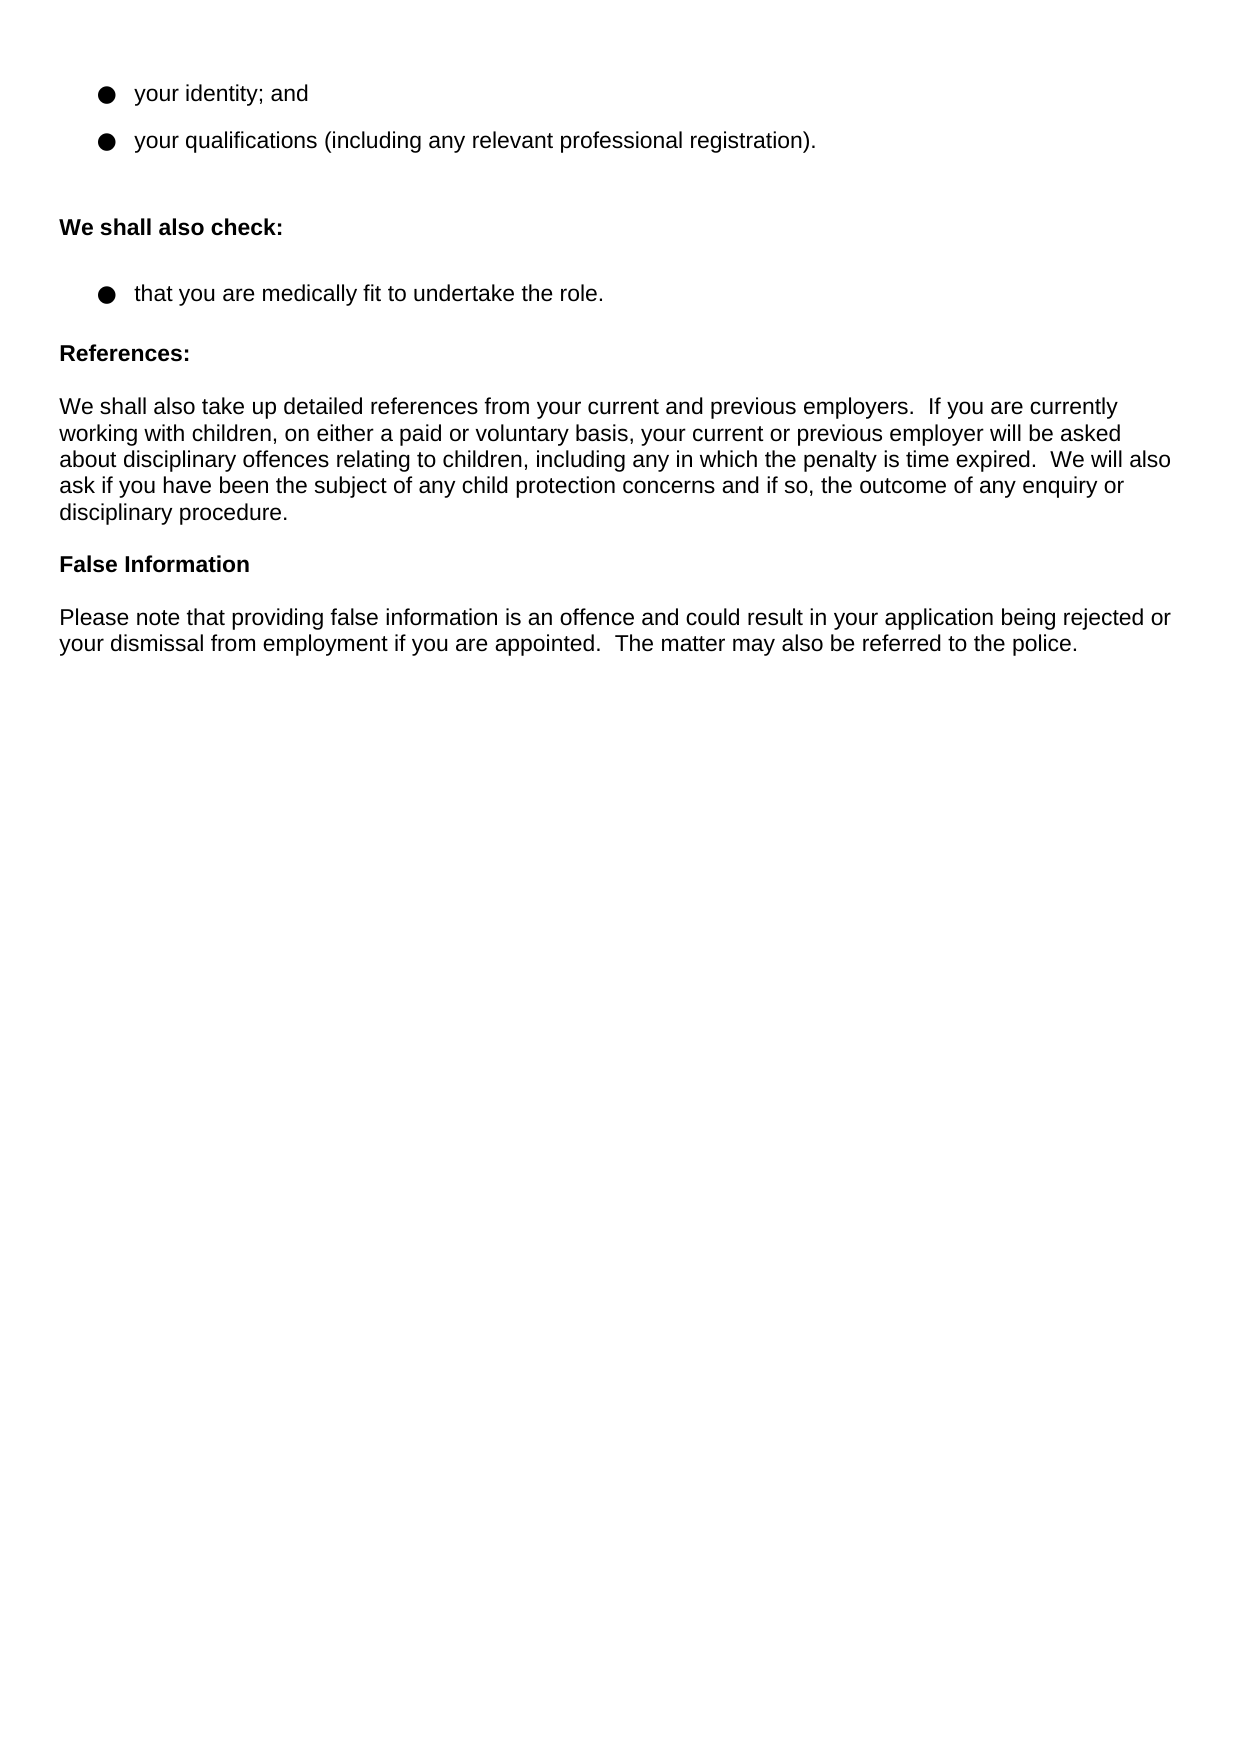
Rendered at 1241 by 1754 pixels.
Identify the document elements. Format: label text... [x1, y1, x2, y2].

list your identity; and [97, 68, 1181, 115]
text References: [59, 340, 1181, 367]
text We shall also take up detailed references from your current and previous employers. If you are currently working with children, on either a paid or voluntary basis, your current or previous employer will be asked about disciplinary offences relating to children, including any in which the penalty is time expired. We will also ask if you have been the subject of any child protection concerns and if so, the outcome of any enquiry or disciplinary procedure. [59, 393, 1181, 525]
text Please note that providing false information is an offence and could result in your application being rejected or your dismissal from employment if you are appointed. The matter may also be referred to the police. [59, 604, 1181, 657]
text We shall also check: [59, 188, 1181, 241]
list your qualifications (including any relevant professional registration). [97, 115, 1181, 162]
list that you are medically fit to undertake the role. [97, 267, 1181, 314]
text False Information [59, 551, 1181, 578]
